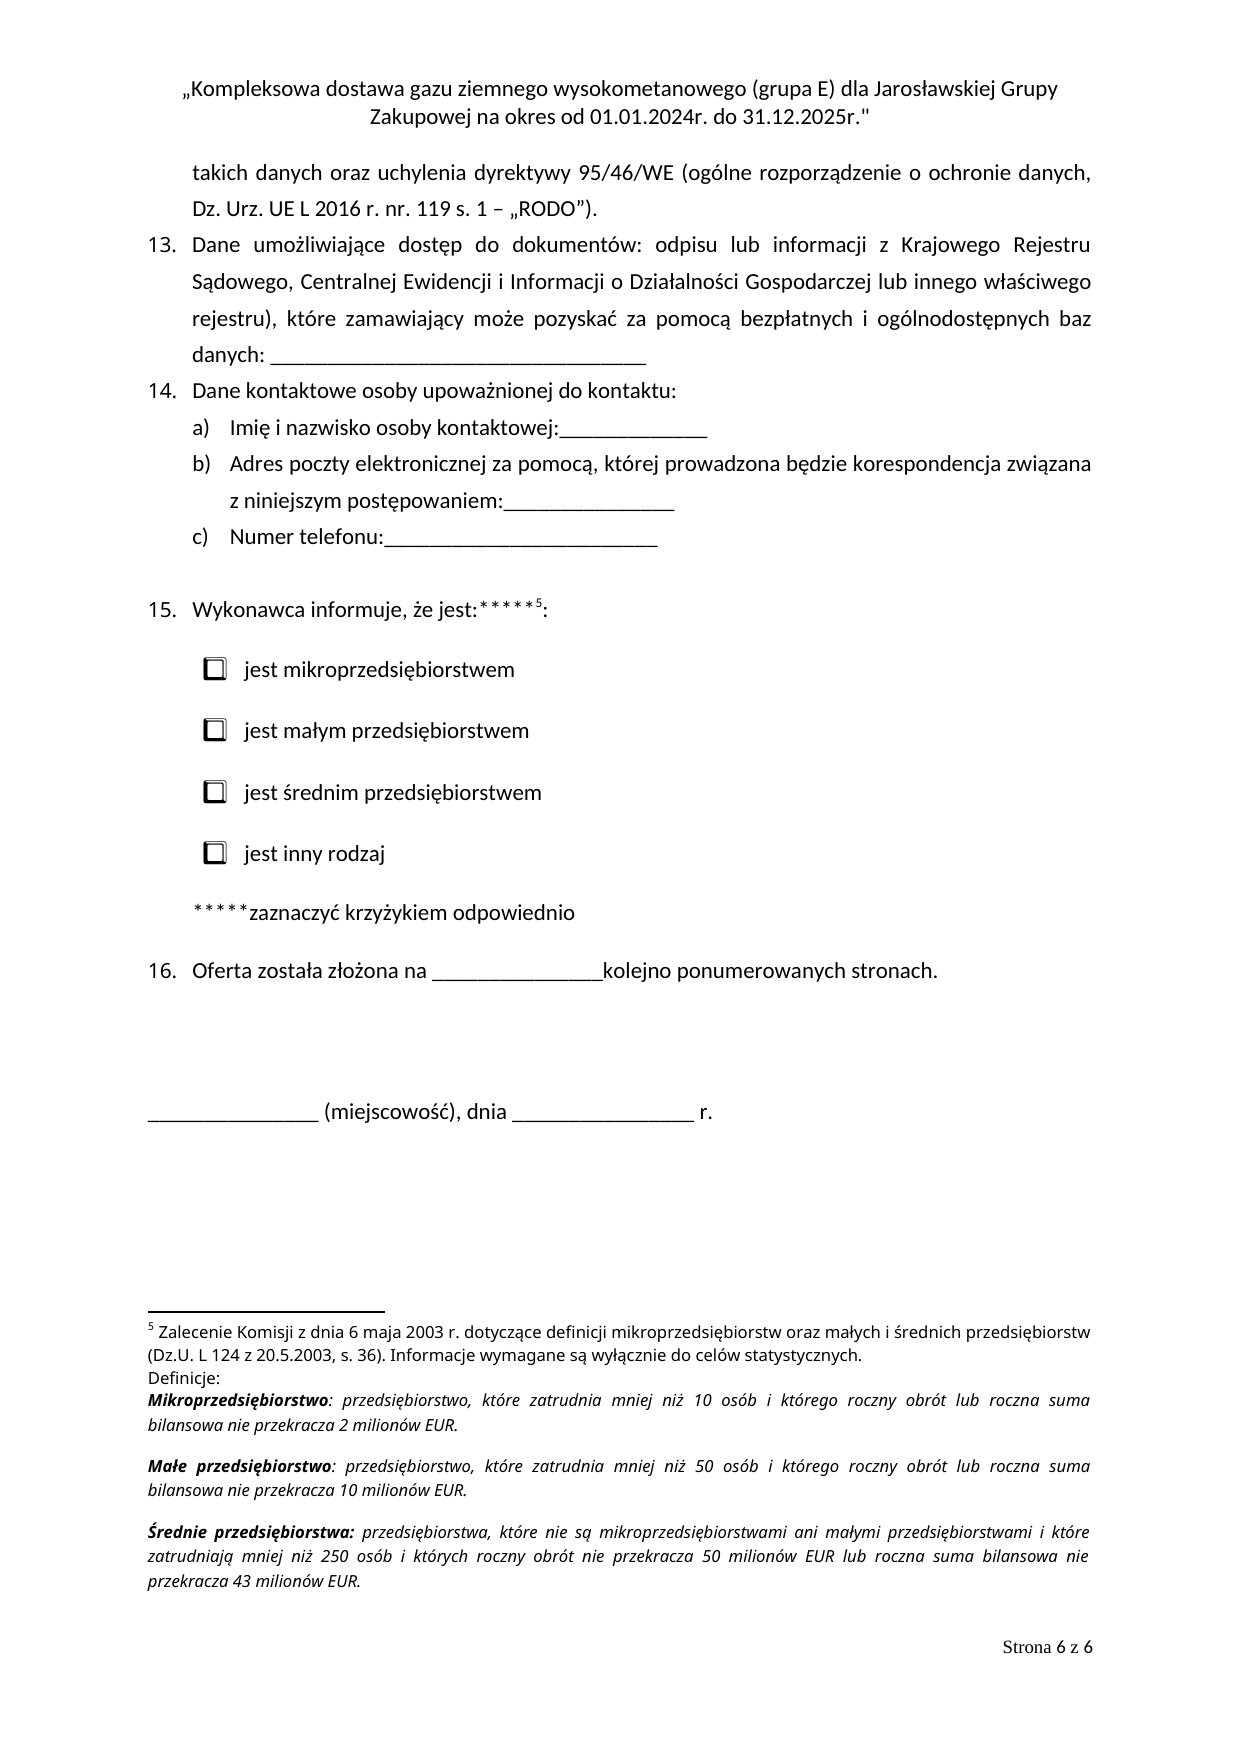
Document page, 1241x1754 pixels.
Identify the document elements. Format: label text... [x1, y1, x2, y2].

list Dane umożliwiające dostęp do dokumentów: odpisu lub informacji z Krajowego Rejestru Sądowego, Centralnej Ewidencji i Informacji o Działalności Gospodarczej lub innego właściwego rejestru), które zamawiający może pozyskać za pomocą bezpłatnych i ogólnodostępnych baz danych: _________________________________ [147, 231, 1093, 368]
list Oferta została złożona na _______________kolejno ponumerowanych stronach. [148, 956, 1093, 984]
text _______________ (miejscowość), dnia ________________ r. [148, 1097, 1093, 1125]
text ⃣ jest inny rodzaj [177, 837, 1093, 868]
text ⃣ jest mikroprzedsiębiorstwem [177, 653, 1093, 684]
text *****zaznaczyć krzyżykiem odpowiednio [192, 898, 1093, 927]
list Imię i nazwisko osoby kontaktowej:_____________ [192, 413, 1093, 441]
list Oświadczamy, iż realizując zamówienie będziemy stosować przepisy rozporządzenia Parlamentu Europejskiego i Rady (UE) 2016/679 z dnia 27 kwietnia 2016 r. w sprawie ochrony osób fizycznych w związku z przetwarzaniem danych osobowych i w sprawie swobodnego przepływu takich danych oraz uchylenia dyrektywy 95/46/WE (ogólne rozporządzenie o ochronie danych, Dz. Urz. UE L 2016 r. nr. 119 s. 1 – „RODO”). [148, 158, 1093, 222]
list Wykonawca informuje, że jest:*****: [148, 595, 1093, 623]
text ⃣ jest małym przedsiębiorstwem [177, 714, 1093, 745]
list Numer telefonu:________________________ [192, 522, 1093, 550]
list Dane kontaktowe osoby upoważnionej do kontaktu: [148, 376, 1093, 405]
text ⃣ jest średnim przedsiębiorstwem [177, 776, 1093, 807]
list Adres poczty elektronicznej za pomocą, której prowadzona będzie korespondencja związana z niniejszym postępowaniem:_______________ [192, 449, 1093, 514]
